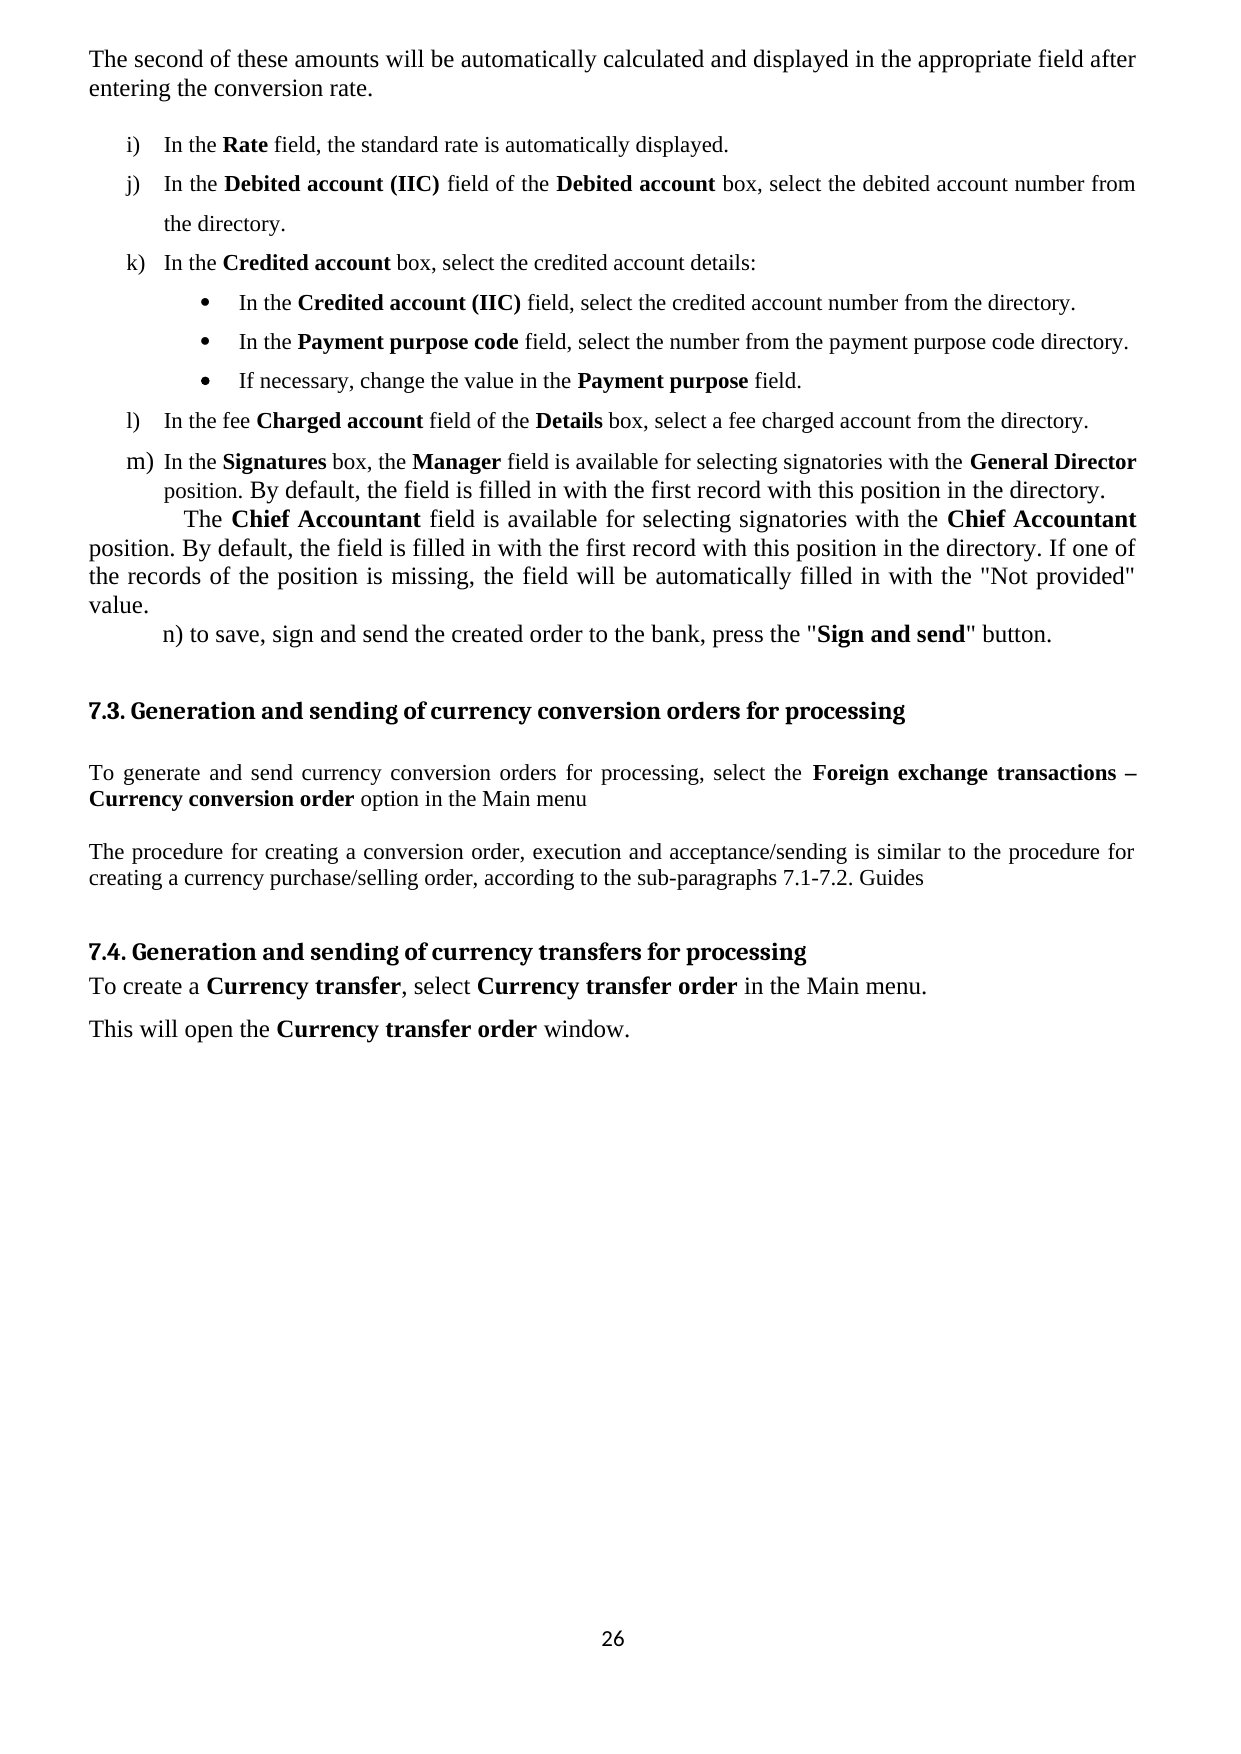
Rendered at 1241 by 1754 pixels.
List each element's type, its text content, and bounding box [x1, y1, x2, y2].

text The procedure for creating a conversion order, execution and acceptance/sending is similar to the procedure for creating a currency purchase/selling order, according to the sub-paragraphs 7.1-7.2. Guides [89, 838, 1137, 891]
list In the Payment purpose code field, select the number from the payment purpose code directory. [201, 328, 1137, 354]
list If necessary, change the value in the Payment purpose field. [201, 367, 1137, 394]
list In the Credited account (IIC) field, select the credited account number from the directory. [201, 288, 1137, 315]
list In the fee Charged account field of the Details box, select a fee charged account from the directory. [126, 407, 1137, 433]
list In the Debited account (IIC) field of the Debited account box, select the debited account number from the directory. [126, 170, 1137, 236]
text The Chief Accountant field is available for selecting signatories with the Chief Accountant position. By default, the field is filled in with the first record with this position in the directory. If one of the records of the position is missing, the field will be automatically filled in with the "Not provided" value. [89, 504, 1137, 619]
text The second of these amounts will be automatically calculated and displayed in the appropriate field after entering the conversion rate. [89, 44, 1137, 102]
subtitle 7.3. Generation and sending of currency conversion orders for processing [89, 697, 1137, 726]
list In the Rate field, the standard rate is automatically displayed. [126, 131, 1137, 157]
text To generate and send currency conversion orders for processing, select the Foreign exchange transactions – Currency conversion order option in the Main menu [89, 759, 1137, 812]
list In the Signatures box, the Manager field is available for selecting signatories with the General Director position. By default, the field is filled in with the first record with this position in the directory. [126, 446, 1137, 504]
text To create a Currency transfer, select Currency transfer order in the Main menu. [89, 971, 1137, 1000]
subtitle 7.4. Generation and sending of currency transfers for processing [89, 938, 1137, 967]
text n) to save, sign and send the created order to the bank, press the "Sign and send" button. [89, 619, 1137, 648]
list In the Credited account box, select the credited account details: [126, 249, 1137, 275]
text This will open the Currency transfer order window. [89, 1014, 1137, 1043]
